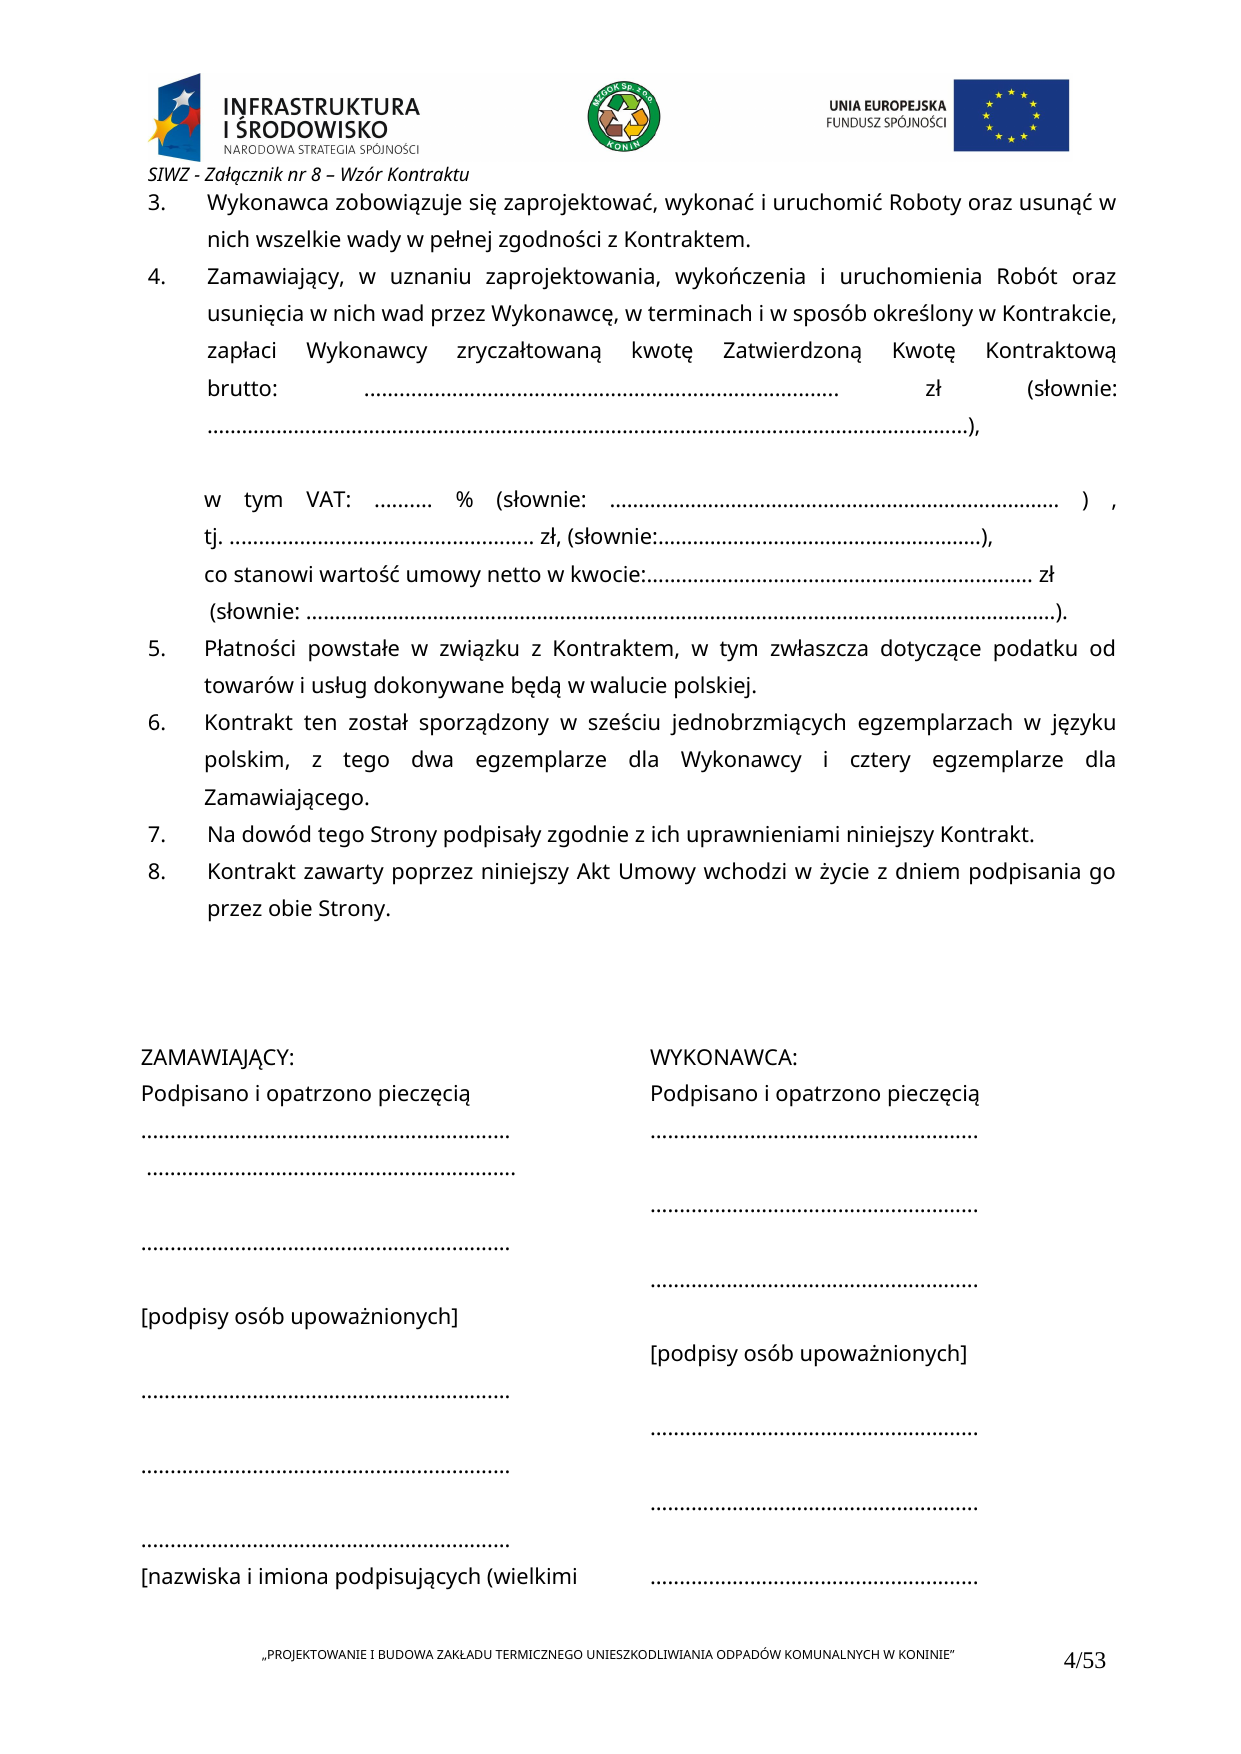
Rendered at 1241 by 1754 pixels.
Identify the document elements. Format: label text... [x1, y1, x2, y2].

list Kontrakt ten został sporządzony w sześciu jednobrzmiących egzemplarzach w języku polskim, z tego dwa egzemplarze dla Wykonawcy i cztery egzemplarze dla Zamawiającego. [148, 707, 1118, 811]
table_header ZAMAWIAJĄCY: [133, 1042, 642, 1078]
text co stanowi wartość umowy netto w kwocie:…………………………………………………………. zł [204, 558, 1118, 588]
text (słownie: ………………………………………………………………………………………………………………….). [204, 596, 1118, 626]
text 3. Wykonawca zobowiązuje się zaprojektować, wykonać i uruchomić Roboty oraz usunąć w nich wszelkie wady w pełnej zgodności z Kontraktem. [148, 187, 1118, 254]
text w tym VAT: .......... % (słownie: …………………………………………………………………… ) , tj. .................................................... zł, (słownie:………………………………………………..), [204, 484, 1118, 551]
text 5. Płatności powstałe w związku z Kontraktem, w tym zwłaszcza dotyczące podatku od towarów i usług dokonywane będą w walucie polskiej. [148, 633, 1118, 700]
picture [147, 73, 1073, 162]
table_header WYKONAWCA: [643, 1042, 1097, 1078]
text 4. Zamawiający, w uznaniu zaprojektowania, wykończenia i uruchomienia Robót oraz usunięcia w nich wad przez Wykonawcę, w terminach i w sposób określony w Kontrakcie, zapłaci Wykonawcy zryczałtowaną kwotę Zatwierdzoną Kwotę Kontraktową brutto: ................................................................................. zł (słownie:……………………………………………………………………………………………………………………), [148, 261, 1118, 439]
list Kontrakt zawarty poprzez niniejszy Akt Umowy wchodzi w życie z dniem podpisania go przez obie Strony. [148, 856, 1118, 923]
list Na dowód tego Strony podpisały zgodnie z ich uprawnieniami niniejszy Kontrakt. [148, 819, 1118, 849]
